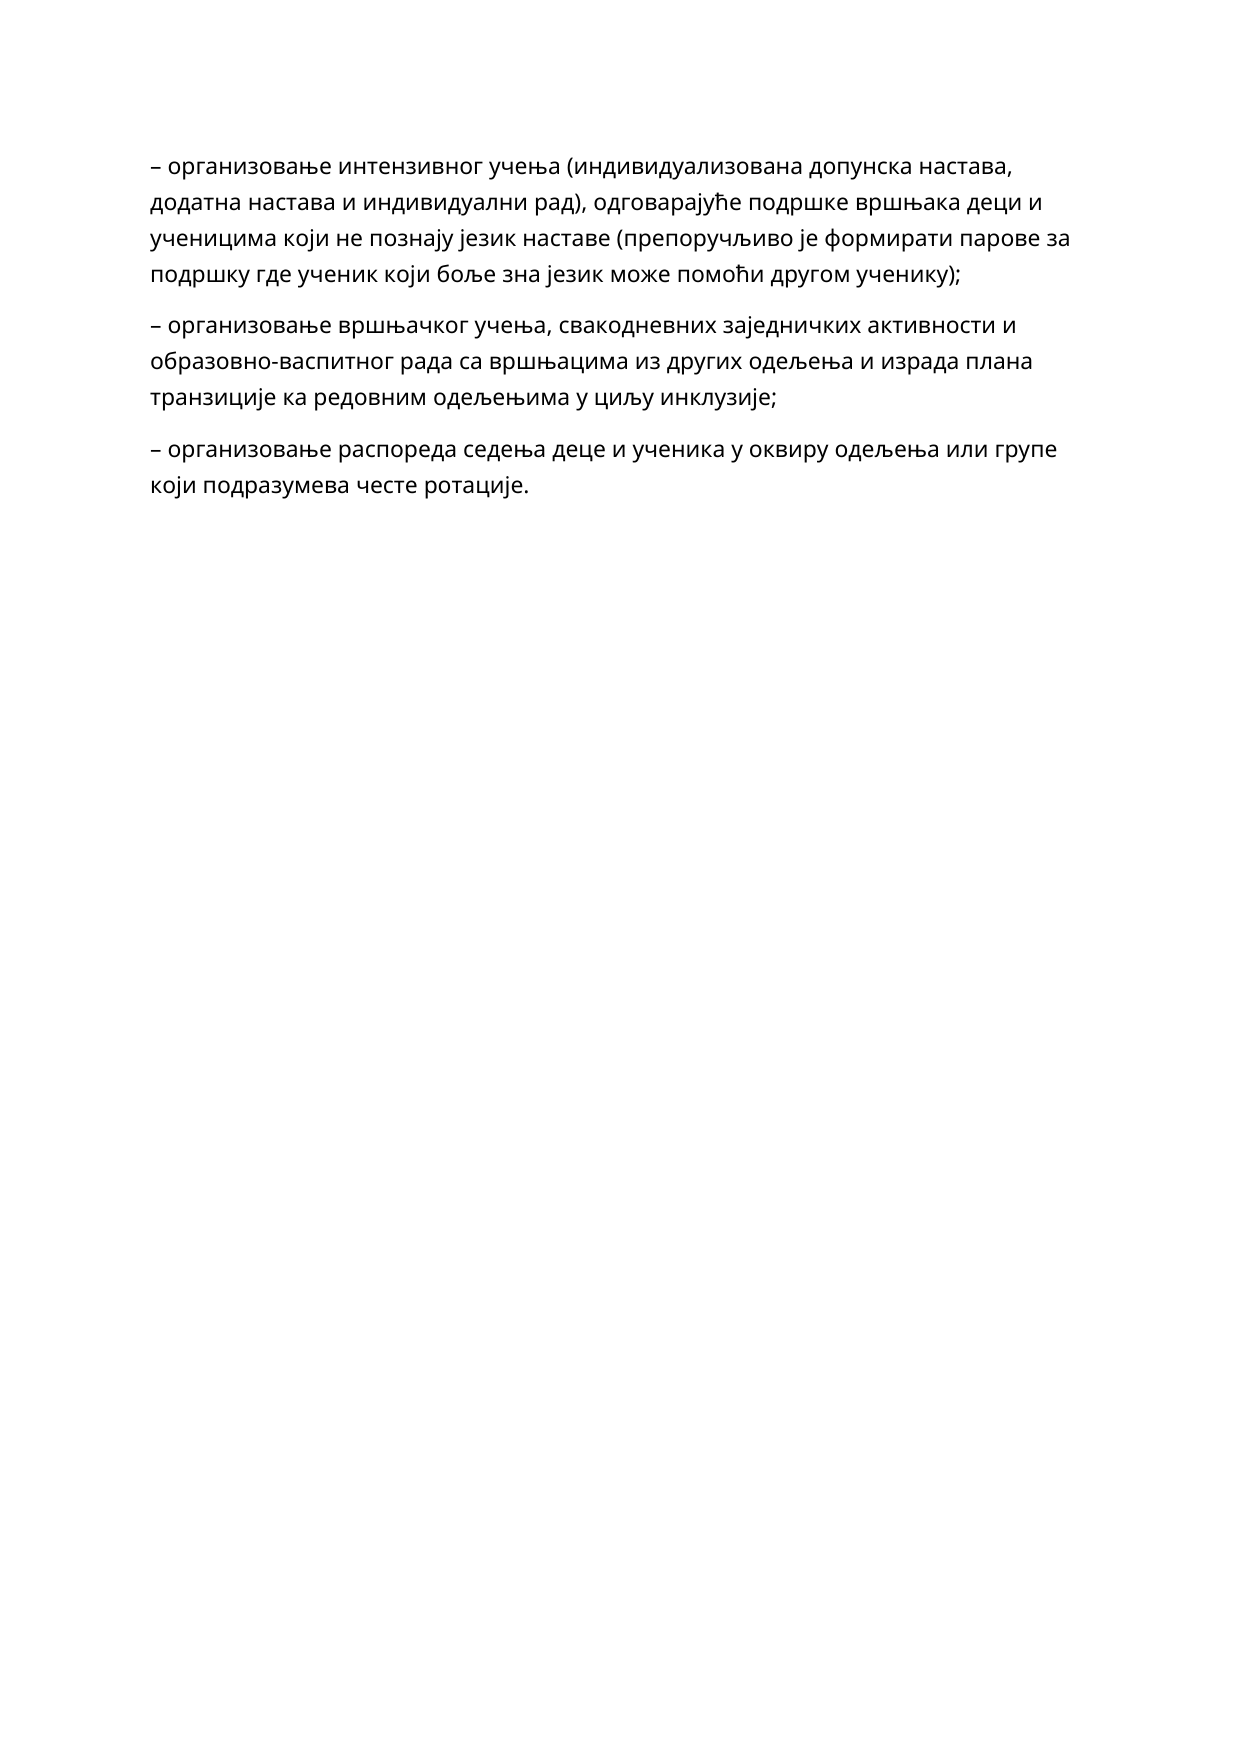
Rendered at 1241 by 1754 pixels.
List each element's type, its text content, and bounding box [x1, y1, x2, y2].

text – организовање интензивног учења (индивидуализована допунска настава, додатна настава и индивидуални рад), одговарајуће подршке вршњака деци и ученицима који не познају језик наставе (препоручљиво је формирати парове за подршку где ученик који боље зна језик може помоћи другом ученику); [150, 150, 1090, 289]
text – организовање распореда седења деце и ученика у оквиру одељења или групе који подразумева честе ротације. [150, 433, 1090, 500]
text – организовање вршњачког учења, свакодневних заједничких активности и образовно-васпитног рада са вршњацима из других одељења и израда плана транзиције ка редовним одељењима у циљу инклузије; [150, 309, 1090, 412]
